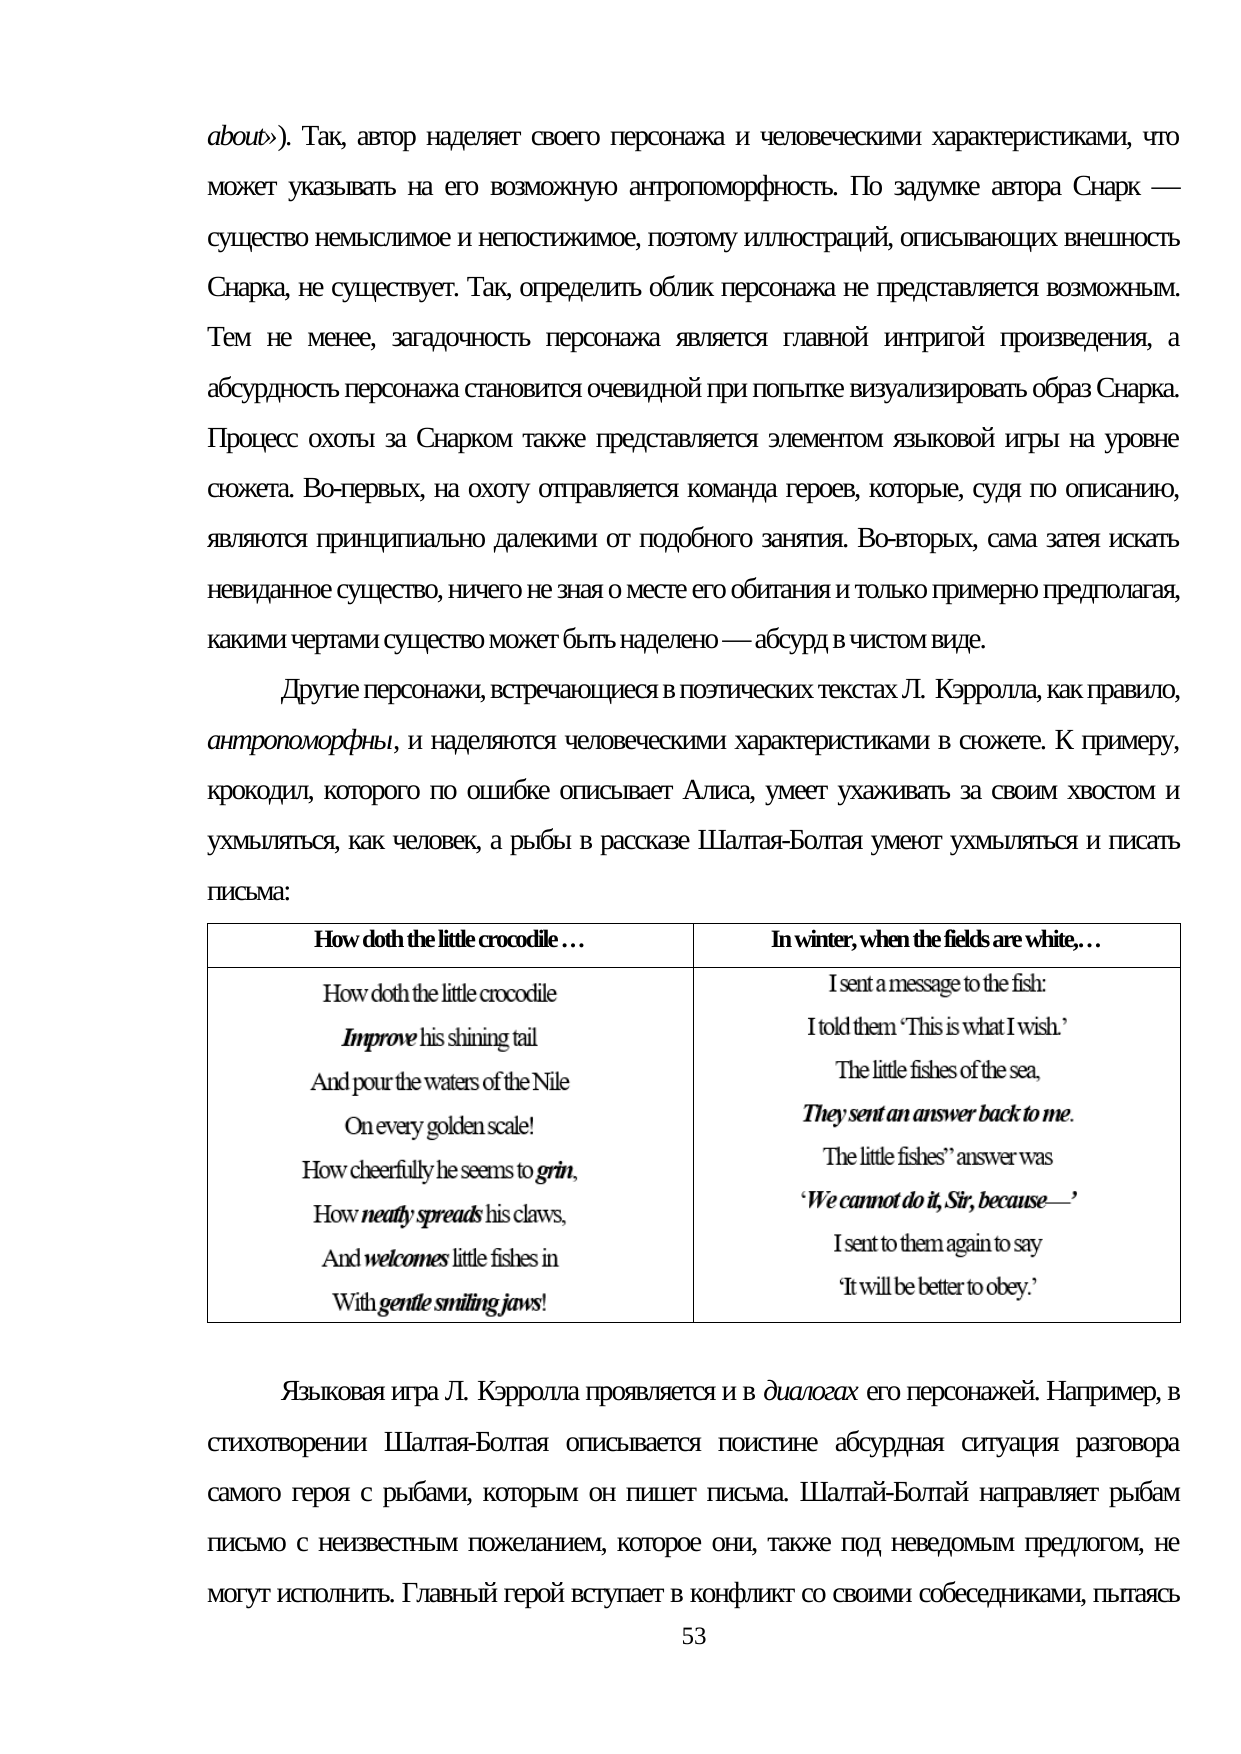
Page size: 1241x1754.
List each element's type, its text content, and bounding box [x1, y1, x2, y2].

picture [791, 970, 1081, 1301]
table_cell [694, 968, 1180, 1322]
picture [281, 981, 607, 1317]
table_cell [208, 968, 693, 1322]
text Другие персонажи, встречающиеся в поэтических текстах Л. Кэрролла, как правило, антропоморфны, и наделяются человеческими характеристиками в сюжете. К примеру, крокодил, которого по ошибке описывает Алиса, умеет ухаживать за своим хвостом и ухмыляться, как человек, а рыбы в рассказе Шалтая-Болтая умеют ухмыляться и писать письма: [207, 672, 1181, 906]
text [207, 118, 1181, 655]
table_header How doth the little crocodile … [208, 924, 693, 967]
table_header In winter, when the fields are white,… [694, 924, 1180, 967]
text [207, 1373, 1181, 1608]
